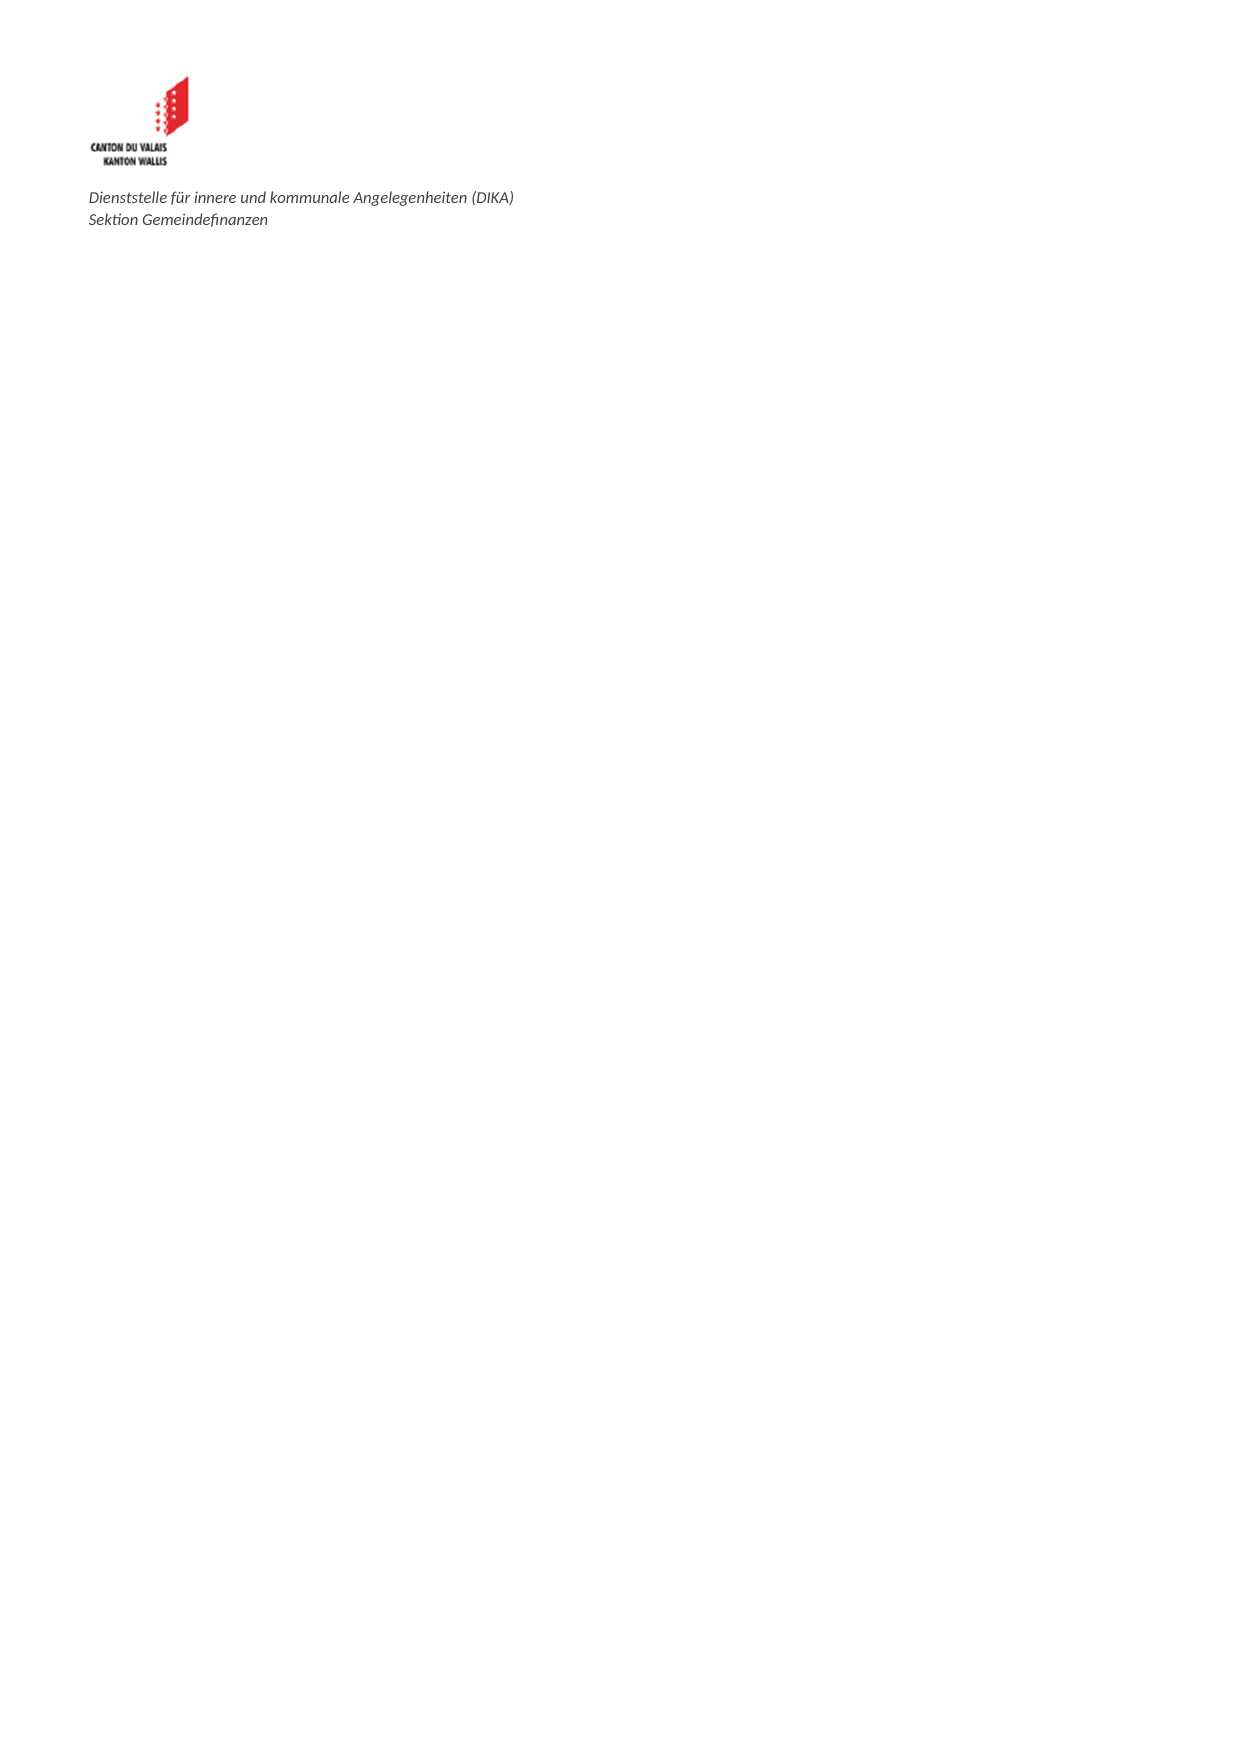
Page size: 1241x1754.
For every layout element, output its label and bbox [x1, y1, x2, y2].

picture [88, 73, 192, 169]
